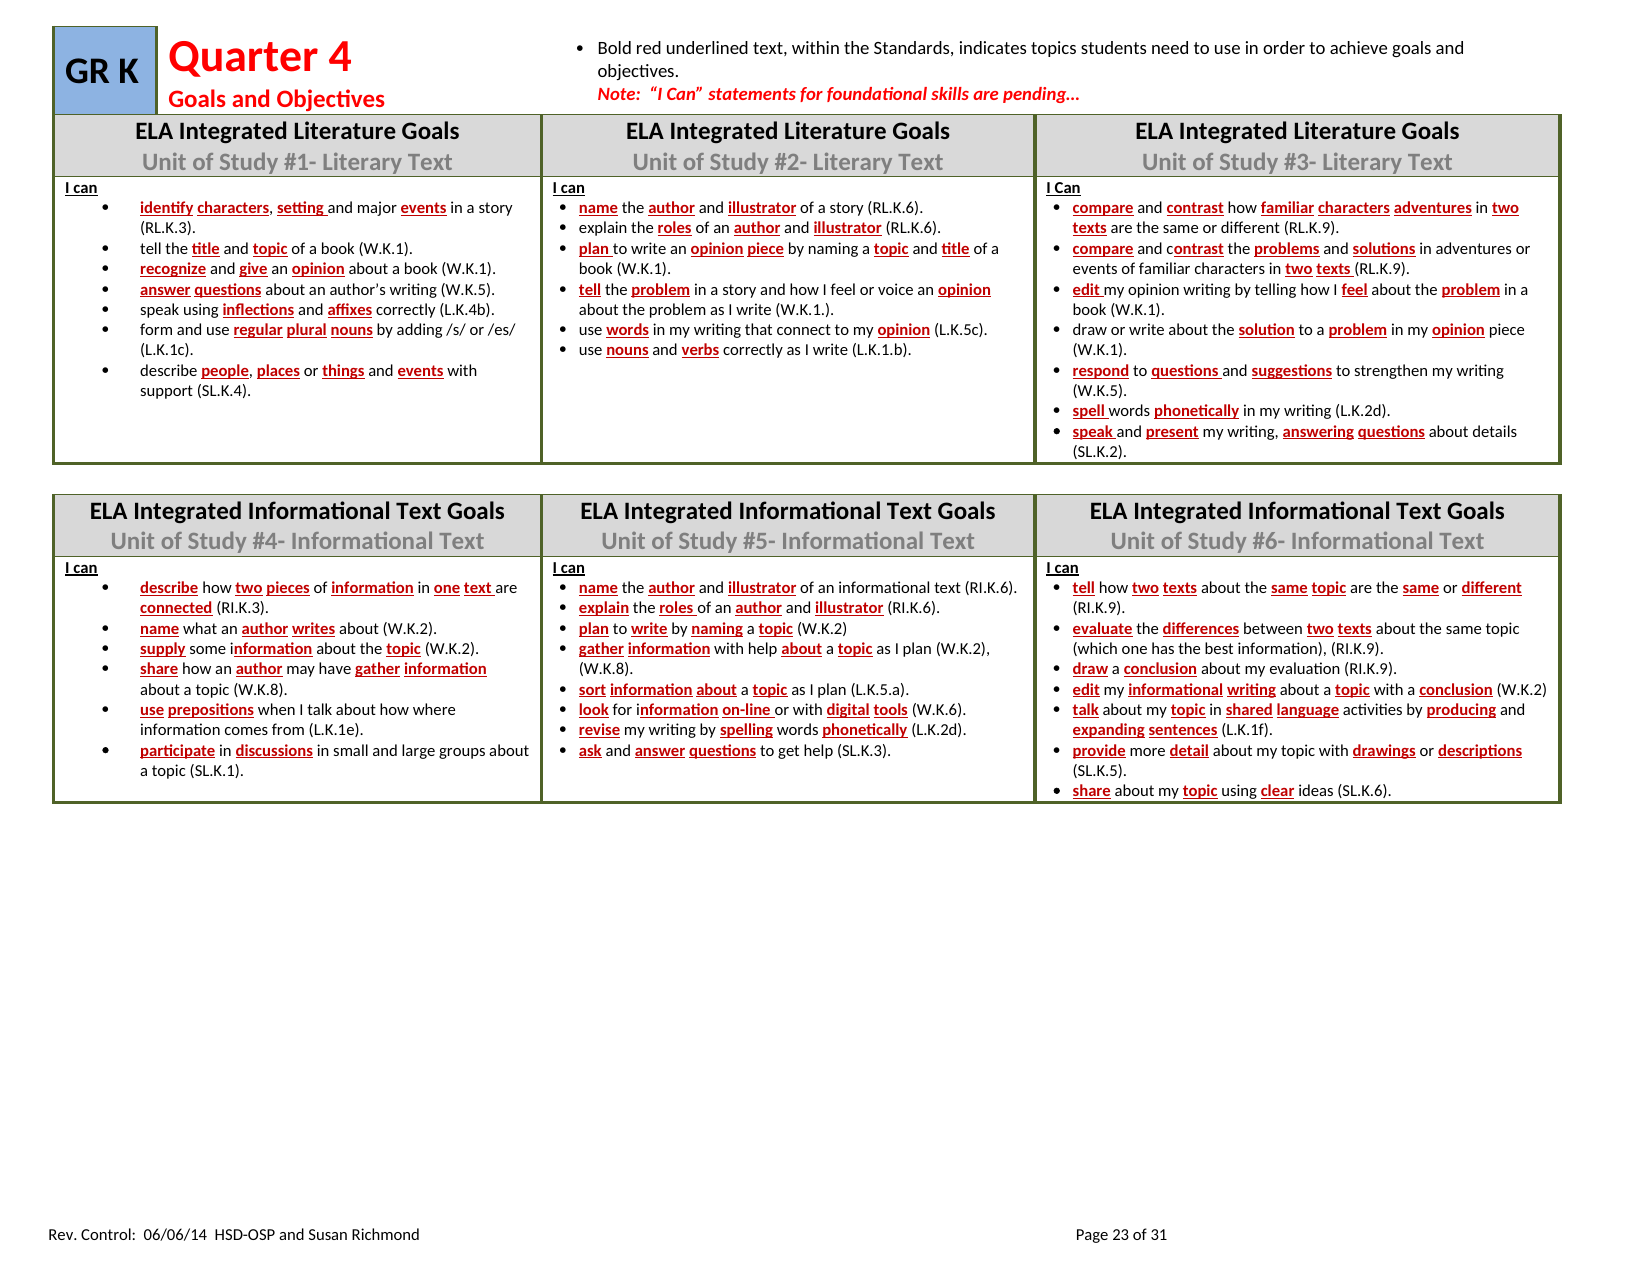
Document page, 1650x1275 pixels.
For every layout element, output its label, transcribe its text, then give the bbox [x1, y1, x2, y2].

table_cell I can name the author and illustrator of a story (RL.K.6). explain the roles of an author and illustrator (RL.K.6). plan to write an opinion piece by naming a topic and title of a book (W.K.1). tell the problem in a story and how I feel or voice an opinion about the problem as I write (W.K.1.). use words in my writing that connect to my opinion (L.K.5c). use nouns and verbs correctly as I write (L.K.1.b). [543, 177, 1033, 462]
table_cell I Can compare and contrast how familiar characters adventures in two texts are the same or different (RL.K.9). compare and contrast the problems and solutions in adventures or events of familiar characters in two texts (RL.K.9). edit my opinion writing by telling how I feel about the problem in a book (W.K.1). draw or write about the solution to a problem in my opinion piece (W.K.1). respond to questions and suggestions to strengthen my writing (W.K.5). spell words phonetically in my writing (L.K.2d). speak and present my writing, answering questions about details (SL.K.2). [1037, 177, 1558, 462]
table_cell ELA Integrated Literature Goals Unit of Study #2- Literary Text [543, 115, 1033, 176]
table_cell ELA Integrated Literature Goals Unit of Study #1- Literary Text [55, 115, 540, 176]
table_cell I can identify characters, setting and major events in a story (RL.K.3). tell the title and topic of a book (W.K.1). recognize and give an opinion about a book (W.K.1). answer questions about an author’s writing (W.K.5). speak using inflections and affixes correctly (L.K.4b). form and use regular plural nouns by adding /s/ or /es/ (L.K.1c). describe people, places or things and events with support (SL.K.4). [55, 177, 540, 462]
table_header Bold red underlined text, within the Standards, indicates topics students need to use in order to achieve goals and objectives. Note: “I Can” statements for foundational skills are pending… [541, 26, 1560, 114]
table_header ELA Integrated Informational Text Goals Unit of Study #5- Informational Text [543, 495, 1033, 556]
table_header Quarter 4 [158, 26, 541, 82]
table_header ELA Integrated Informational Text Goals Unit of Study #4- Informational Text [55, 495, 540, 556]
table_cell Goals and Objectives [158, 83, 541, 114]
table_header GR K [55, 27, 155, 114]
table_cell I can name the author and illustrator of an informational text (RI.K.6). explain the roles of an author and illustrator (RI.K.6). plan to write by naming a topic (W.K.2) gather information with help about a topic as I plan (W.K.2), (W.K.8). sort information about a topic as I plan (L.K.5.a). look for information on-line or with digital tools (W.K.6). revise my writing by spelling words phonetically (L.K.2d). ask and answer questions to get help (SL.K.3). [543, 557, 1033, 801]
table_cell I can describe how two pieces of information in one text are connected (RI.K.3). name what an author writes about (W.K.2). supply some information about the topic (W.K.2). share how an author may have gather information about a topic (W.K.8). use prepositions when I talk about how where information comes from (L.K.1e). participate in discussions in small and large groups about a topic (SL.K.1). [55, 557, 540, 801]
table_header ELA Integrated Informational Text Goals Unit of Study #6- Informational Text [1037, 495, 1558, 556]
table_cell ELA Integrated Literature Goals Unit of Study #3- Literary Text [1037, 115, 1558, 176]
table_cell I can tell how two texts about the same topic are the same or different (RI.K.9). evaluate the differences between two texts about the same topic (which one has the best information), (RI.K.9). draw a conclusion about my evaluation (RI.K.9). edit my informational writing about a topic with a conclusion (W.K.2) talk about my topic in shared language activities by producing and expanding sentences (L.K.1f). provide more detail about my topic with drawings or descriptions (SL.K.5). share about my topic using clear ideas (SL.K.6). [1037, 557, 1558, 801]
